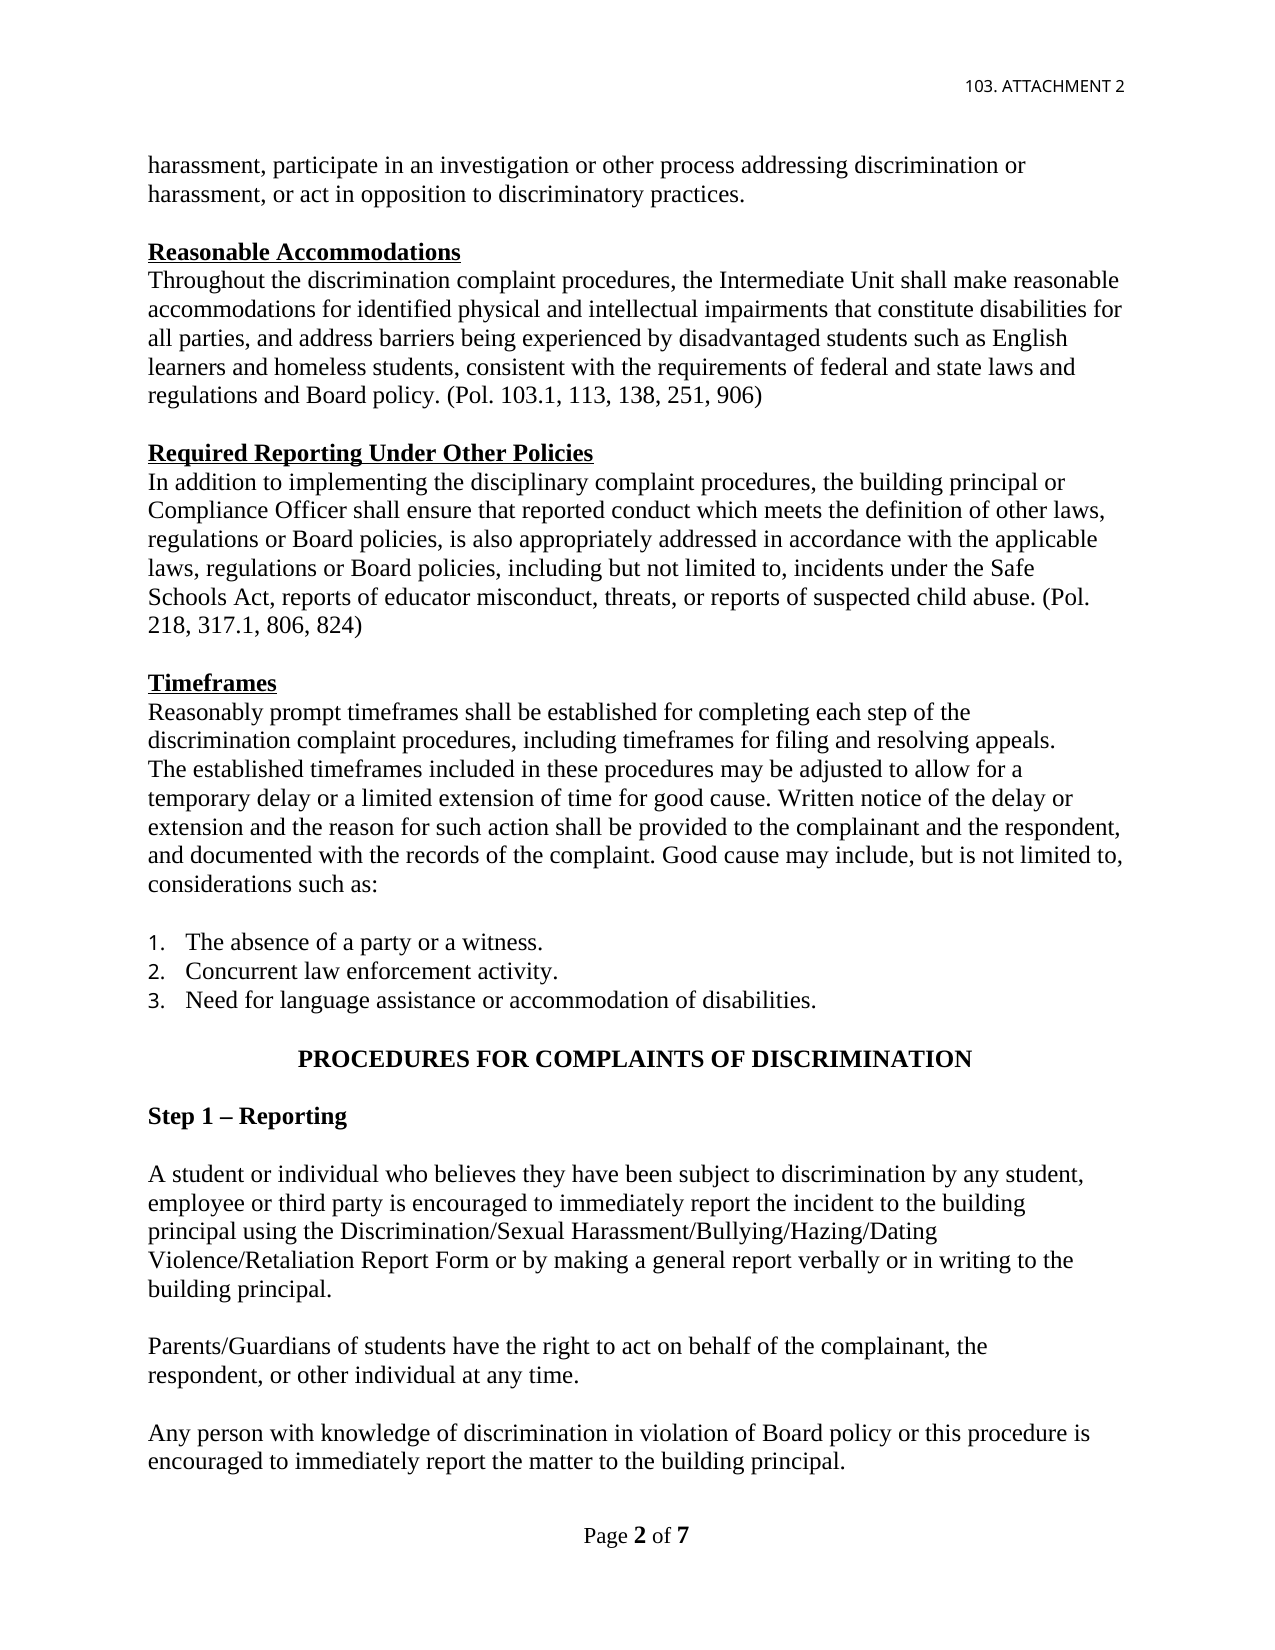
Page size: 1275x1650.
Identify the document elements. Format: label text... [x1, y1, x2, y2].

text The established timeframes included in these procedures may be adjusted to allow for a temporary delay or a limited extension of time for good cause. Written notice of the delay or extension and the reason for such action shall be provided to the complainant and the respondent, and documented with the records of the complaint. Good cause may include, but is not limited to, considerations such as: [148, 754, 1125, 898]
text A student or individual who believes they have been subject to discrimination by any student, employee or third party is encouraged to immediately report the incident to the building principal using the Discrimination/Sexual Harassment/Bullying/Hazing/Dating Violence/Retaliation Report Form or by making a general report verbally or in writing to the building principal. [148, 1159, 1117, 1303]
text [148, 150, 1117, 208]
text Parents/Guardians of students have the right to act on behalf of the complainant, the respondent, or other individual at any time. [148, 1331, 1050, 1389]
text Timeframes [148, 668, 1125, 697]
list The absence of a party or a witness. [148, 927, 1125, 956]
text Reasonable Accommodations [148, 237, 1125, 265]
text Throughout the discrimination complaint procedures, the Intermediate Unit shall make reasonable accommodations for identified physical and intellectual impairments that constitute disabilities for all parties, and address barriers being experienced by disadvantaged students such as English learners and homeless students, consistent with the requirements of federal and state laws and regulations and Board policy. (Pol. 103.1, 113, 138, 251, 906) [148, 265, 1125, 409]
text PROCEDURES FOR COMPLAINTS OF DISCRIMINATION [148, 1044, 1123, 1073]
text Step 1 – Reporting [148, 1101, 952, 1130]
list Need for language assistance or accommodation of disabilities. [148, 986, 1125, 1015]
text In addition to implementing the disciplinary complaint procedures, the building principal or Compliance Officer shall ensure that reported conduct which meets the definition of other laws, regulations or Board policies, is also appropriately addressed in accordance with the applicable laws, regulations or Board policies, including but not limited to, incidents under the Safe Schools Act, reports of educator misconduct, threats, or reports of suspected child abuse. (Pol. 218, 317.1, 806, 824) [148, 467, 1110, 639]
text Required Reporting Under Other Policies [148, 438, 1125, 467]
text Any person with knowledge of discrimination in violation of Board policy or this procedure is encouraged to immediately report the matter to the building principal. [148, 1418, 1117, 1475]
text Reasonably prompt timeframes shall be established for completing each step of the discrimination complaint procedures, including timeframes for filing and resolving appeals. [148, 697, 1102, 754]
list Concurrent law enforcement activity. [148, 956, 1125, 986]
